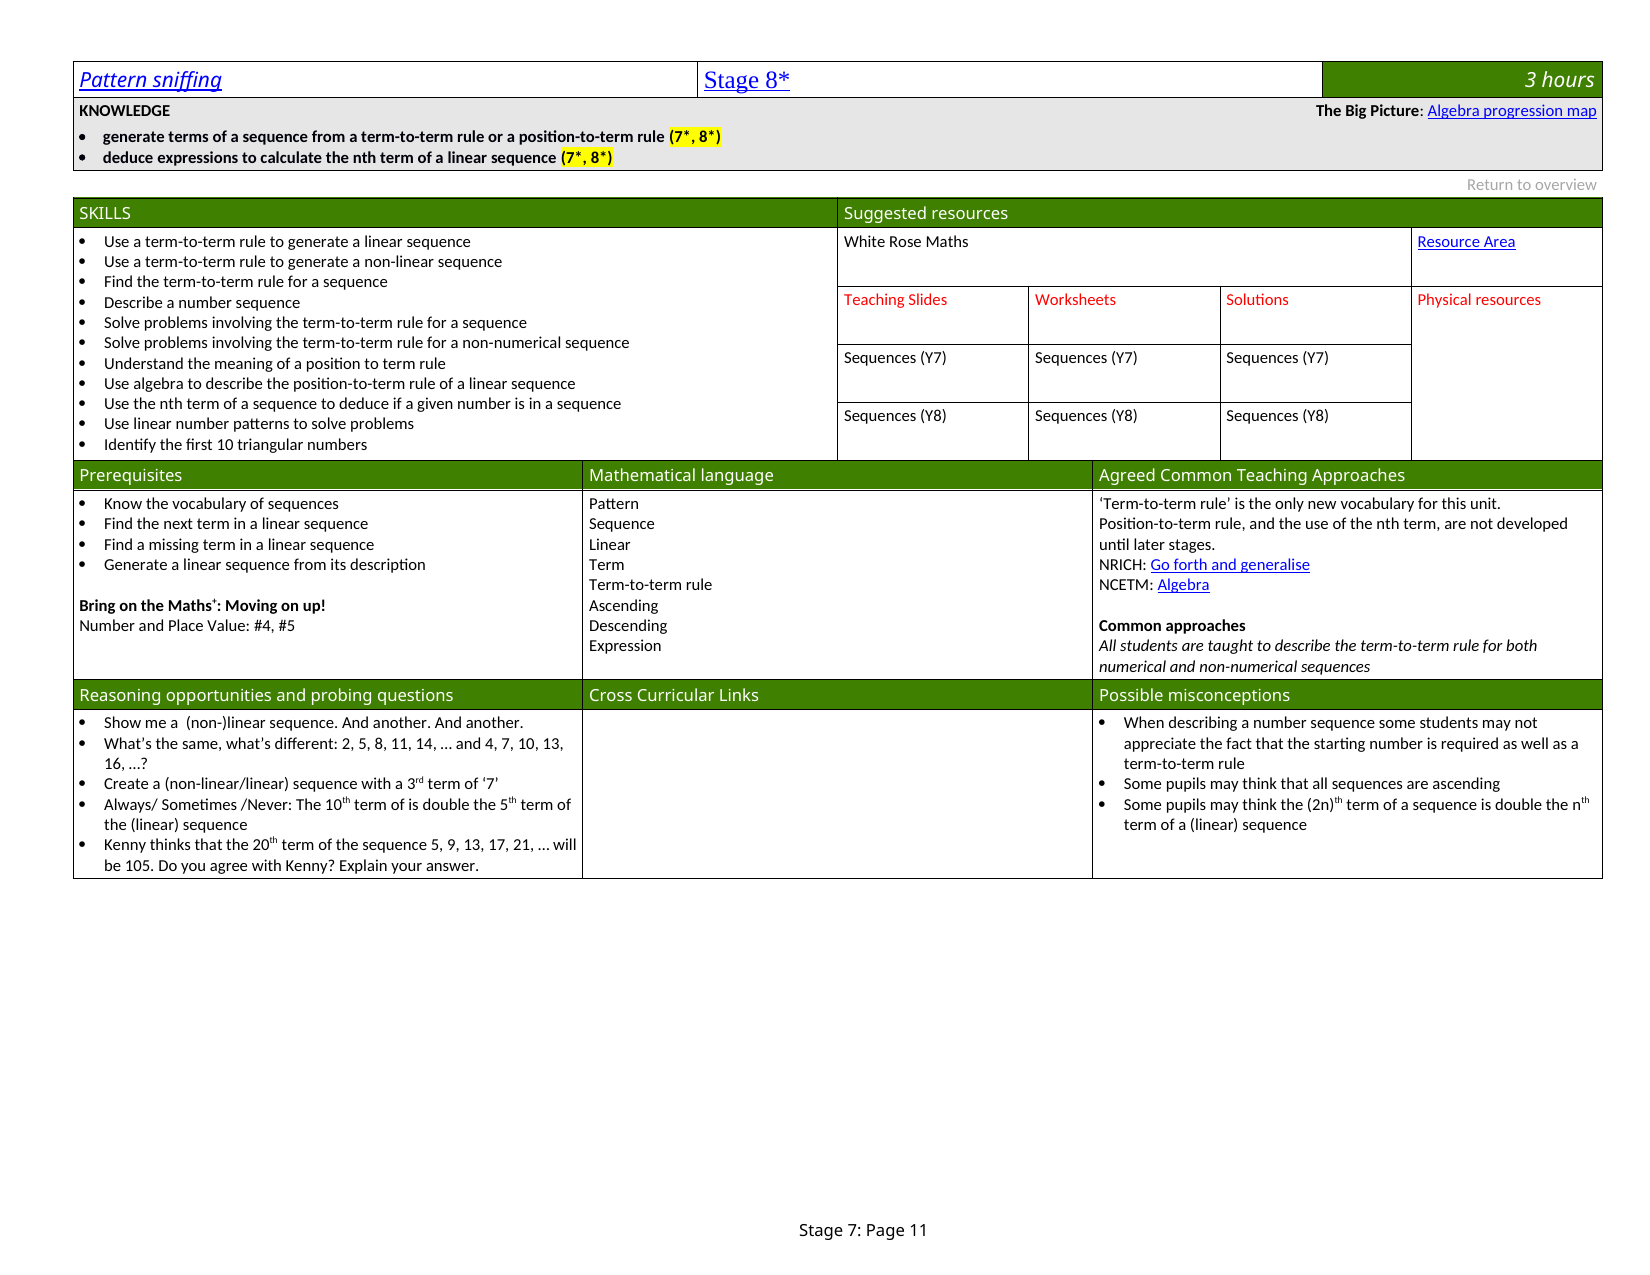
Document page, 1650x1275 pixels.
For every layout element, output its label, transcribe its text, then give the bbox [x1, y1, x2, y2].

table_cell Possible misconceptions [1093, 680, 1602, 709]
table_cell ‘Term-to-term rule’ is the only new vocabulary for this unit. Position-to-term rule, and the use of the nth term, are not developed until later stages. NRICH: Go forth and generalise NCETM: Algebra Common approaches All students are taught to describe the term-to-term rule for both numerical and non-numerical sequences [1093, 491, 1602, 679]
table_cell White Rose Maths [838, 228, 1411, 286]
table_cell Prerequisites [74, 461, 582, 489]
table_cell Sequences (Y7) [1221, 345, 1411, 402]
table_cell Pattern Sequence Linear Term Term-to-term rule Ascending Descending Expression [583, 491, 1092, 679]
table_cell Return to overview [73, 171, 1603, 197]
table_cell Sequences (Y7) [1029, 345, 1220, 402]
table_cell Sequences (Y7) [838, 345, 1028, 402]
table_cell The Big Picture: Algebra progression map [838, 98, 1602, 124]
table_cell Suggested resources [838, 199, 1602, 227]
table_cell When describing a number sequence some students may not appreciate the fact that the starting number is required as well as a term-to-term rule Some pupils may think that all sequences are ascending Some pupils may think the (2n)th term of a sequence is double the nth term of a (linear) sequence [1093, 710, 1602, 878]
table_cell generate terms of a sequence from a term-to-term rule or a position-to-term rule (7*, 8*) deduce expressions to calculate the nth term of a linear sequence (7*, 8*) [74, 124, 1602, 170]
table_cell Agreed Common Teaching Approaches [1093, 461, 1602, 489]
table_cell Teaching Slides [838, 287, 1028, 344]
table_cell Solutions [1221, 287, 1411, 344]
table_cell Mathematical language [583, 461, 1092, 489]
table_cell KNOWLEDGE [74, 98, 838, 124]
table_cell Resource Area [1412, 228, 1602, 286]
table_cell Know the vocabulary of sequences Find the next term in a linear sequence Find a missing term in a linear sequence Generate a linear sequence from its description Bring on the Maths+: Moving on up! Number and Place Value: #4, #5 [74, 491, 582, 679]
table_cell Sequences (Y8) [1029, 403, 1220, 460]
table_cell Sequences (Y8) [838, 403, 1028, 460]
table_cell [583, 710, 1092, 878]
table_cell Worksheets [1029, 287, 1220, 344]
table_cell Sequences (Y8) [1221, 403, 1411, 460]
table_cell Reasoning opportunities and probing questions [74, 680, 582, 709]
table_cell Show me a (non-)linear sequence. And another. And another. What’s the same, what’s different: 2, 5, 8, 11, 14, … and 4, 7, 10, 13, 16, …? Create a (non-linear/linear) sequence with a 3rd term of ‘7’ Always/ Sometimes /Never: The 10th term of is double the 5th term of the (linear) sequence Kenny thinks that the 20th term of the sequence 5, 9, 13, 17, 21, … will be 105. Do you agree with Kenny? Explain your answer. [74, 710, 582, 878]
table_cell Use a term-to-term rule to generate a linear sequence Use a term-to-term rule to generate a non-linear sequence Find the term-to-term rule for a sequence Describe a number sequence Solve problems involving the term-to-term rule for a sequence Solve problems involving the term-to-term rule for a non-numerical sequence Understand the meaning of a position to term rule Use algebra to describe the position-to-term rule of a linear sequence Use the nth term of a sequence to deduce if a given number is in a sequence Use linear number patterns to solve problems Identify the first 10 triangular numbers [74, 228, 837, 460]
table_header Pattern sniffing [74, 62, 697, 97]
table_cell Cross Curricular Links [583, 680, 1092, 709]
table_cell Physical resources [1412, 287, 1602, 460]
table_header 3 hours [1323, 62, 1602, 97]
table_cell SKILLS [74, 199, 837, 227]
table_header Stage 8* [698, 62, 1322, 97]
